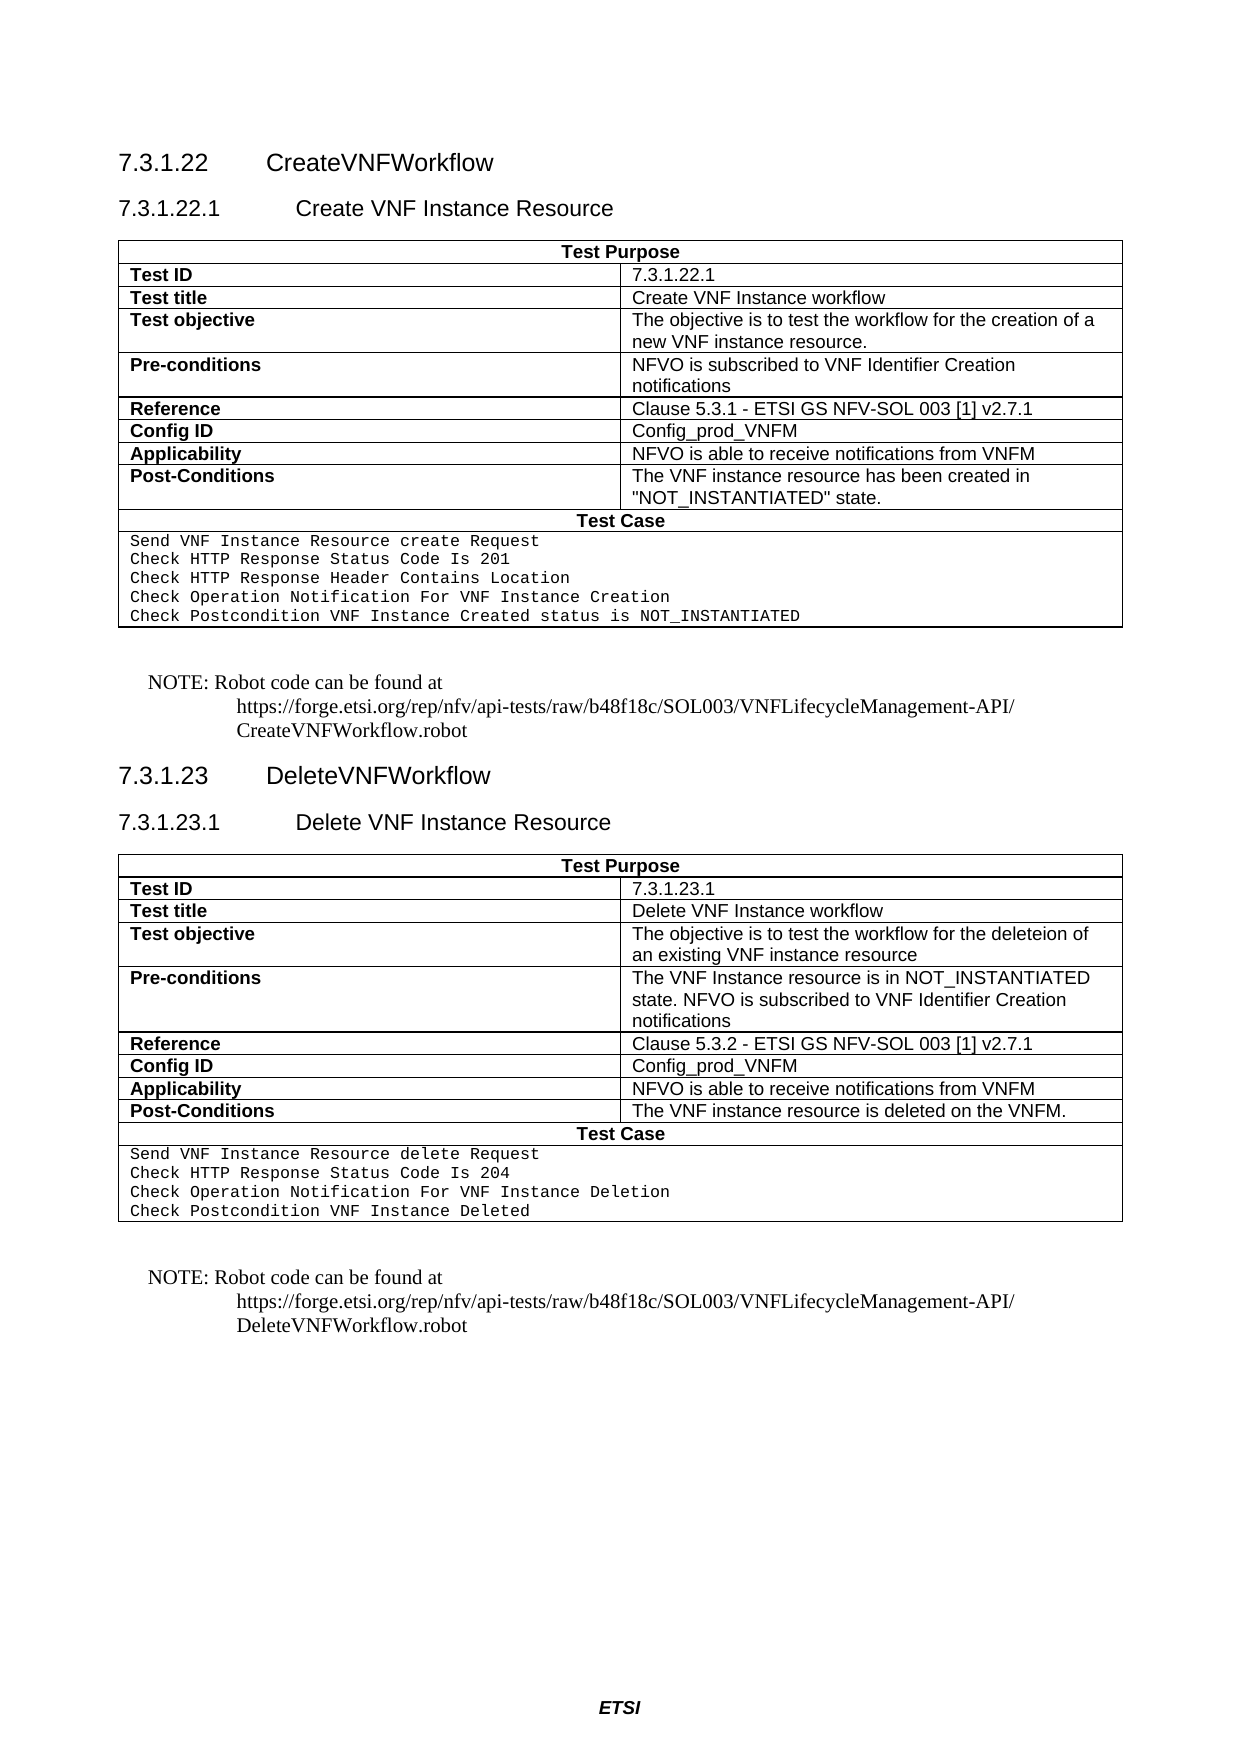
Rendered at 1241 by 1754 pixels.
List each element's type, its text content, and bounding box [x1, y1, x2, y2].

text NOTE: Robot code can be found at https://forge.etsi.org/rep/nfv/api-tests/raw/b48f18c/SOL003/VNFLifecycleManagement-API/DeleteVNFWorkflow.robot [148, 1265, 1122, 1337]
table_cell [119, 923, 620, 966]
subtitle 7.3.1.23.1 Delete VNF Instance Resource [118, 809, 1122, 835]
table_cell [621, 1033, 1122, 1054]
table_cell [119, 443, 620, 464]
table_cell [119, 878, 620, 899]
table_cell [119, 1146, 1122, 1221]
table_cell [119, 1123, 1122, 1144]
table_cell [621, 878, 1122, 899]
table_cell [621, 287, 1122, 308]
subtitle 7.3.1.22.1 Create VNF Instance Resource [118, 195, 1122, 222]
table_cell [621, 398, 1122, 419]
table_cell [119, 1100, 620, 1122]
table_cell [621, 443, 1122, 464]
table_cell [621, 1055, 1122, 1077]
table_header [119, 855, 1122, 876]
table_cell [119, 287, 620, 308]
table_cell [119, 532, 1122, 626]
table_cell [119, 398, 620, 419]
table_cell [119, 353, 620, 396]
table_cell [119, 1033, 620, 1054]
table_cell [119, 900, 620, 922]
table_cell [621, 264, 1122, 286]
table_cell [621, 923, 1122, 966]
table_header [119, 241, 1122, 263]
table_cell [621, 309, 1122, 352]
text NOTE: Robot code can be found at https://forge.etsi.org/rep/nfv/api-tests/raw/b48f18c/SOL003/VNFLifecycleManagement-API/CreateVNFWorkflow.robot [148, 670, 1122, 742]
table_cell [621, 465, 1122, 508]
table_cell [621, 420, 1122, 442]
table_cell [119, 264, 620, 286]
subtitle 7.3.1.23 DeleteVNFWorkflow [118, 761, 1122, 790]
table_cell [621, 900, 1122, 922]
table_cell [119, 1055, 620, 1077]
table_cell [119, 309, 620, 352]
subtitle 7.3.1.22 CreateVNFWorkflow [118, 148, 1122, 176]
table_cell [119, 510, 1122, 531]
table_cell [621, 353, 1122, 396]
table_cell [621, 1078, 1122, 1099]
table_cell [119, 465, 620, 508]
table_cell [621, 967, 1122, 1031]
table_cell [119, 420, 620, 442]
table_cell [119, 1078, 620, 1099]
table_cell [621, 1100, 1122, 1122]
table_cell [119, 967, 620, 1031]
